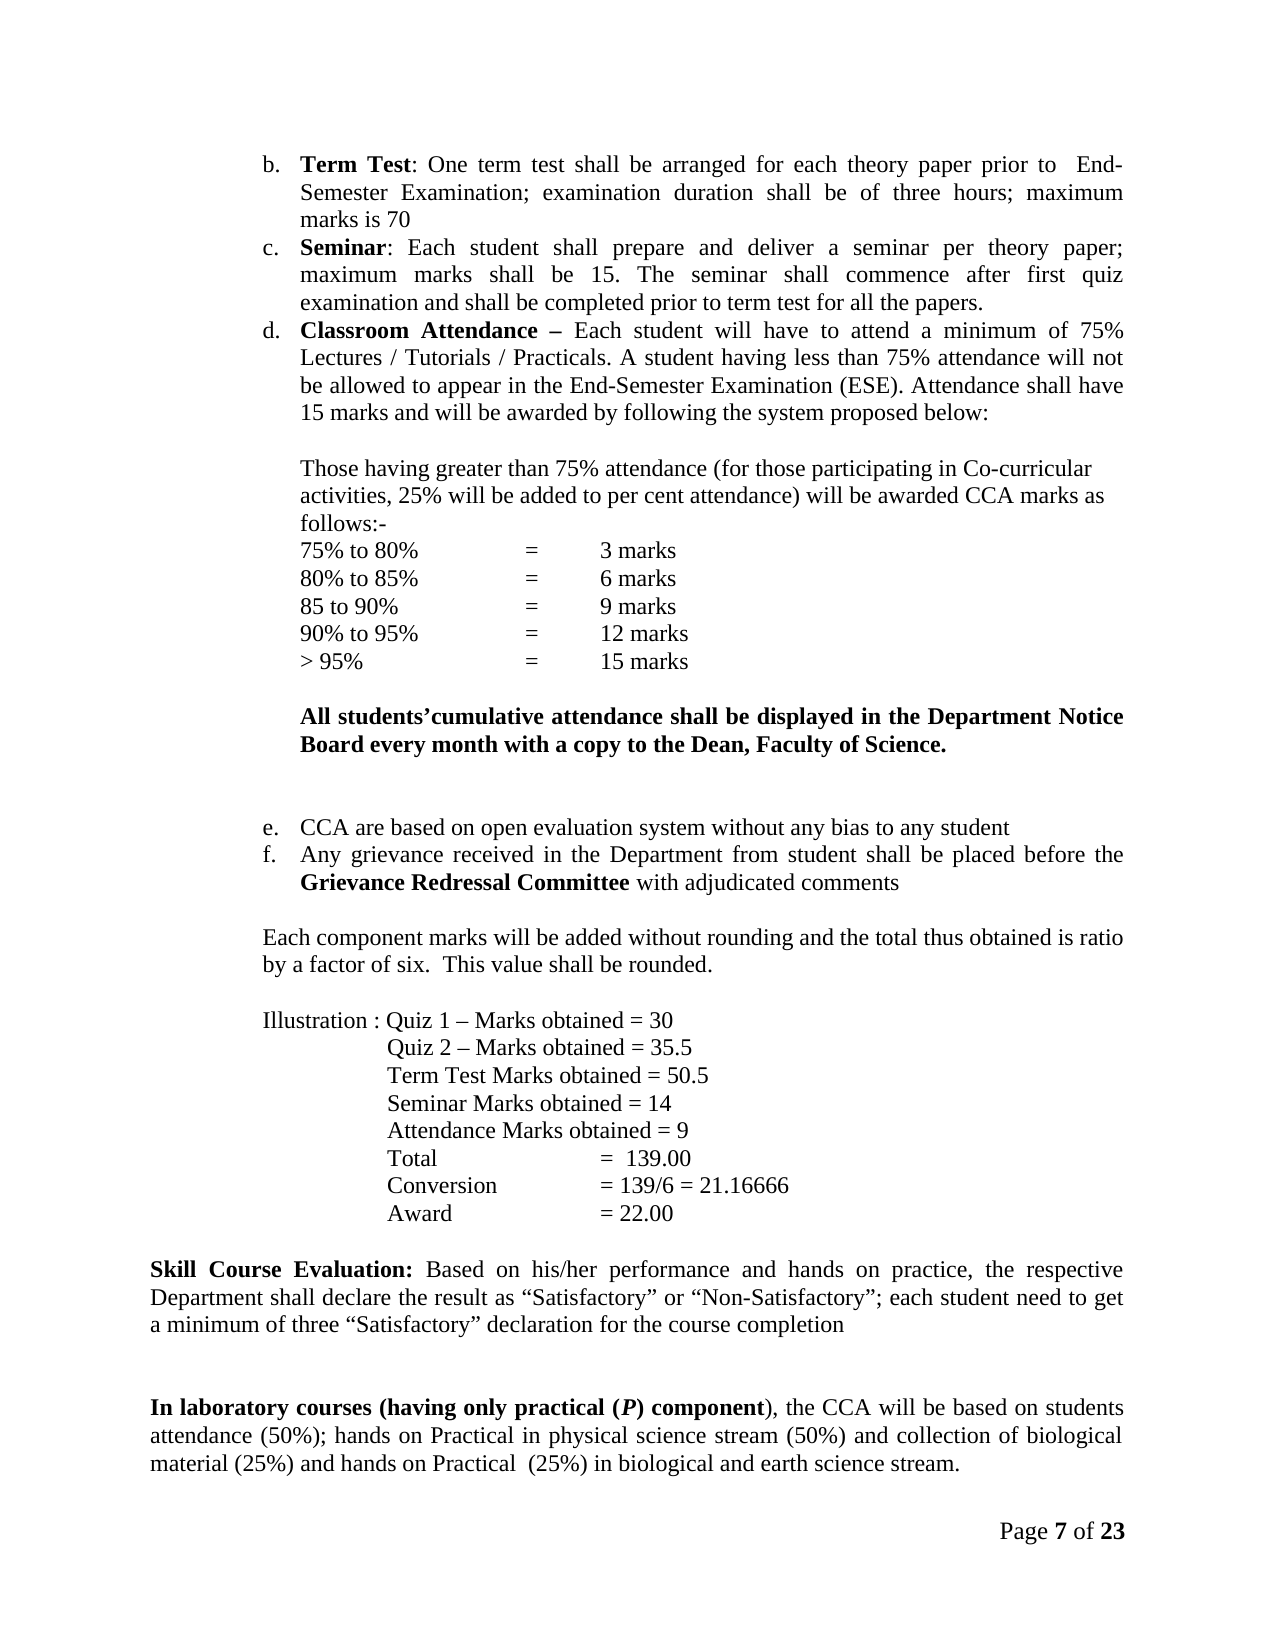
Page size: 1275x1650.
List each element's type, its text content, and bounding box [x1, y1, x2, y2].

text All students’cumulative attendance shall be displayed in the Department Notice Board every month with a copy to the Dean, Faculty of Science. [300, 702, 1125, 757]
text Award = 22.00 [337, 1199, 1125, 1227]
text Attendance Marks obtained = 9 [262, 1116, 1125, 1144]
text 80% to 85% = 6 marks [300, 564, 1125, 592]
text Seminar Marks obtained = 14 [262, 1088, 1125, 1116]
text 75% to 80% = 3 marks [300, 536, 1125, 564]
text 85 to 90% = 9 marks [300, 592, 1125, 619]
list Classroom Attendance – Each student will have to attend a minimum of 75% Lectures / Tutorials / Practicals. A student having less than 75% attendance will not be allowed to appear in the End-Semester Examination (ESE). Attendance shall have 15 marks and will be awarded by following the system proposed below: [262, 316, 1125, 426]
text Each component marks will be added without rounding and the total thus obtained is ratio by a factor of six. This value shall be rounded. [262, 923, 1125, 978]
text Quiz 2 – Marks obtained = 35.5 [262, 1033, 1125, 1061]
list Term Test: One term test shall be arranged for each theory paper prior to End-Semester Examination; examination duration shall be of three hours; maximum marks is 70 [262, 150, 1125, 233]
text Skill Course Evaluation: Based on his/her performance and hands on practice, the respective Department shall declare the result as “Satisfactory” or “Non-Satisfactory”; each student need to get a minimum of three “Satisfactory” declaration for the course completion [150, 1255, 1125, 1338]
list CCA are based on open evaluation system without any bias to any student [262, 812, 1125, 840]
text Illustration : Quiz 1 – Marks obtained = 30 [262, 1006, 1125, 1033]
list Seminar: Each student shall prepare and deliver a seminar per theory paper; maximum marks shall be 15. The seminar shall commence after first quiz examination and shall be completed prior to term test for all the papers. [262, 233, 1125, 316]
text Conversion = 139/6 = 21.16666 [262, 1171, 1125, 1199]
text Those having greater than 75% attendance (for those participating in Co-curricular activities, 25% will be added to per cent attendance) will be awarded CCA marks as follows:- [300, 454, 1125, 536]
text Total = 139.00 [262, 1144, 1125, 1171]
list Any grievance received in the Department from student shall be placed before the Grievance Redressal Committee with adjudicated comments [262, 840, 1125, 895]
text Term Test Marks obtained = 50.5 [262, 1061, 1125, 1088]
text In laboratory courses (having only practical (P) component), the CCA will be based on students attendance (50%); hands on Practical in physical science stream (50%) and collection of biological material (25%) and hands on Practical (25%) in biological and earth science stream. [150, 1393, 1125, 1476]
text 90% to 95% = 12 marks [300, 619, 1125, 647]
text ˃ 95% = 15 marks [225, 647, 1125, 674]
